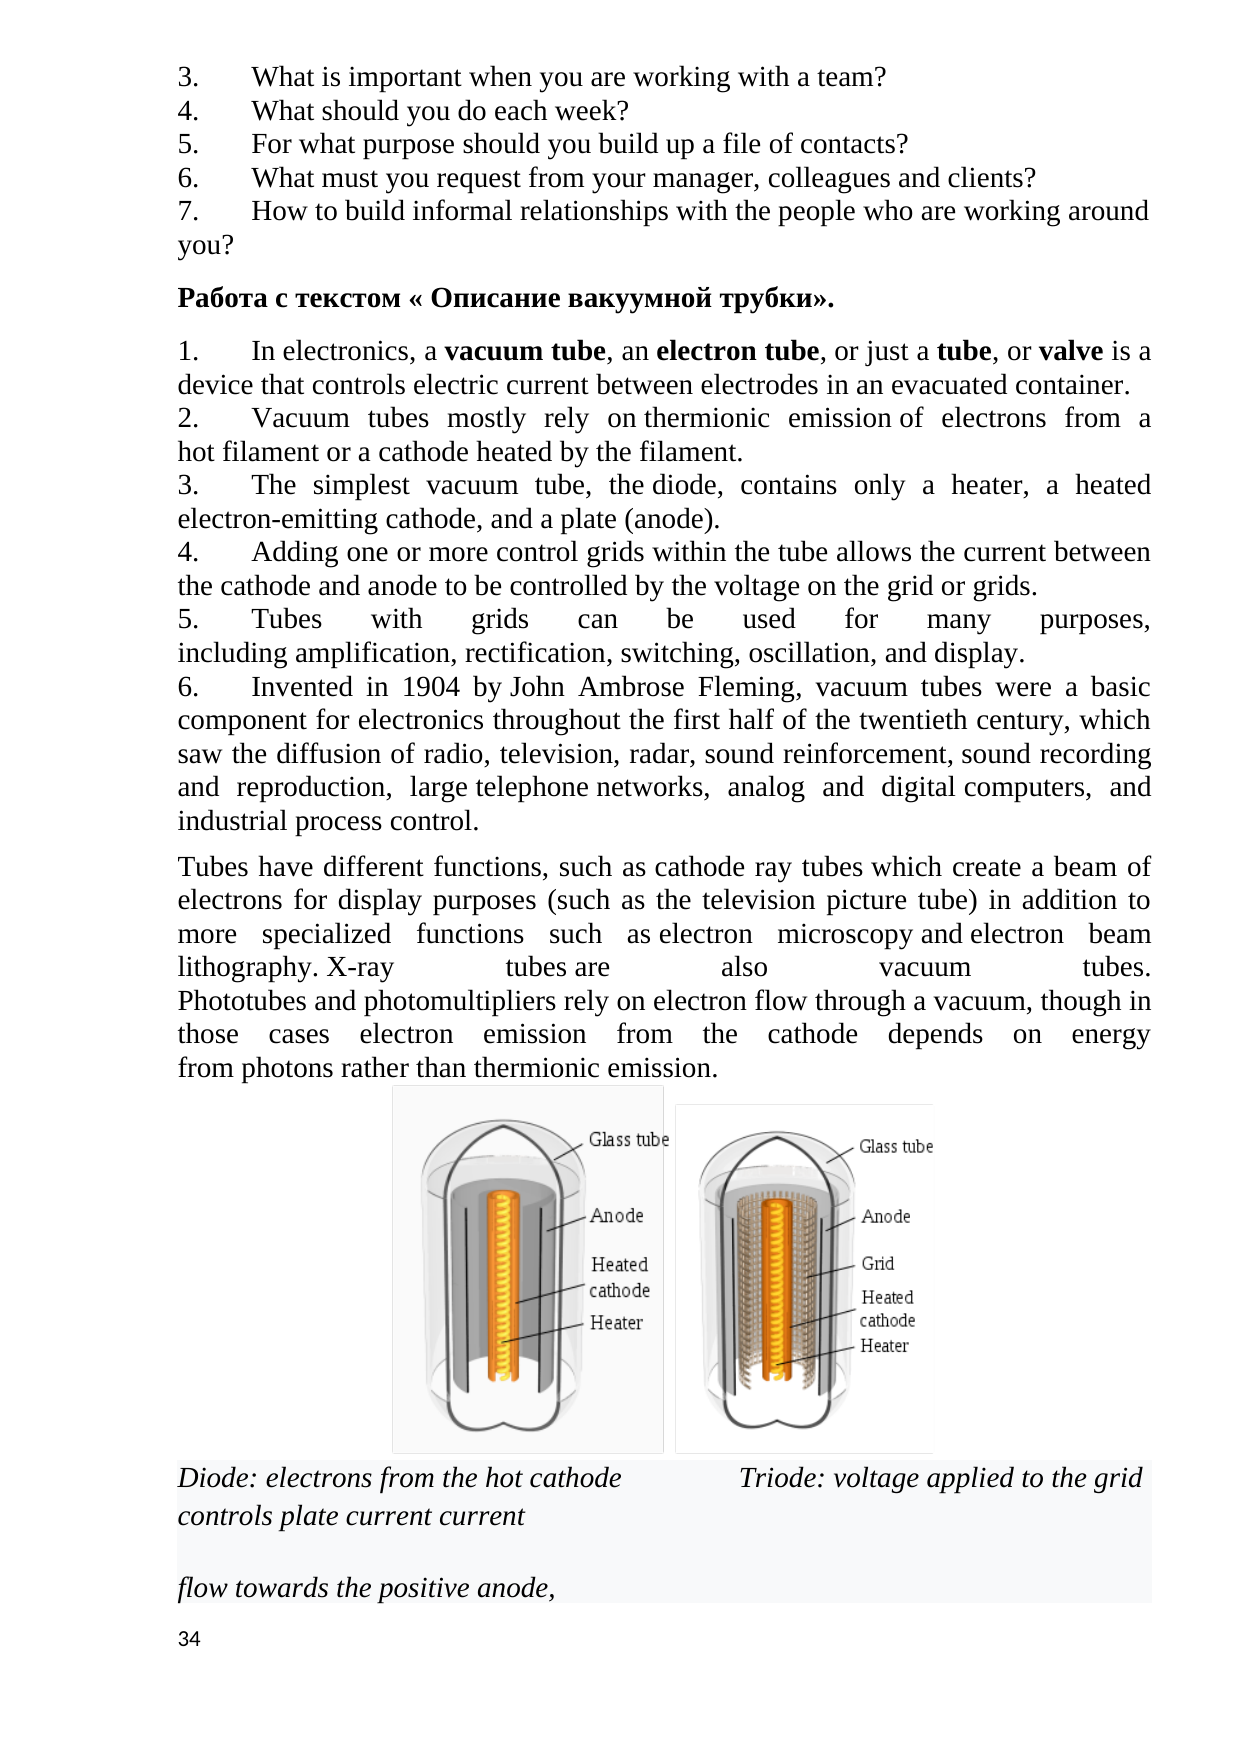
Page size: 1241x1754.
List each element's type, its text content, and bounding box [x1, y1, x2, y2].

list In electronics, a vacuum tube, an electron tube, or just a tube, or valve is a device that controls electric current between electrodes in an evacuated container. [177, 333, 1152, 400]
list The simplest vacuum tube, the diode, contains only a heater, a heated electron-emitting cathode, and a plate (anode). [177, 467, 1152, 534]
picture [390, 1083, 939, 1456]
list Adding one or more control grids within the tube allows the current between the cathode and anode to be controlled by the voltage on the grid or grids. [177, 534, 1152, 602]
list What should you do each week? [177, 93, 1152, 126]
text flow towards the positive anode, [177, 1570, 1152, 1603]
text Tubes have different functions, such as cathode ray tubes which create a beam of electrons for display purposes (such as the television picture tube) in addition to more specialized functions such as electron microscopy and electron beam lithography. X-ray tubes are also vacuum tubes. Phototubes and photomultipliers rely on electron flow through a vacuum, though in those cases electron emission from the cathode depends on energy from photons rather than thermionic emission. [177, 849, 1152, 1084]
list How to build informal relationships with the people who are working around you? [177, 193, 1152, 260]
list Vacuum tubes mostly rely on thermionic emission of electrons from a hot filament or a cathode heated by the filament. [177, 400, 1152, 467]
list Invented in 1904 by John Ambrose Fleming, vacuum tubes were a basic component for electronics throughout the first half of the twentieth century, which saw the diffusion of radio, television, radar, sound reinforcement, sound recording and reproduction, large telephone networks, analog and digital computers, and industrial process control. [177, 669, 1152, 836]
list Работа с текстом « Описание вакуумной трубки». [177, 281, 1152, 314]
list Tubes with grids can be used for many purposes, including amplification, rectification, switching, oscillation, and display. [177, 602, 1152, 669]
list For what purpose should you build up a file of contacts? [177, 126, 1152, 160]
list What is important when you are working with a team? [177, 59, 1152, 93]
list What must you request from your manager, colleagues and clients? [177, 160, 1152, 193]
text Diode: electrons from the hot cathode Triode: voltage applied to the grid controls plate current current [177, 1460, 1152, 1532]
